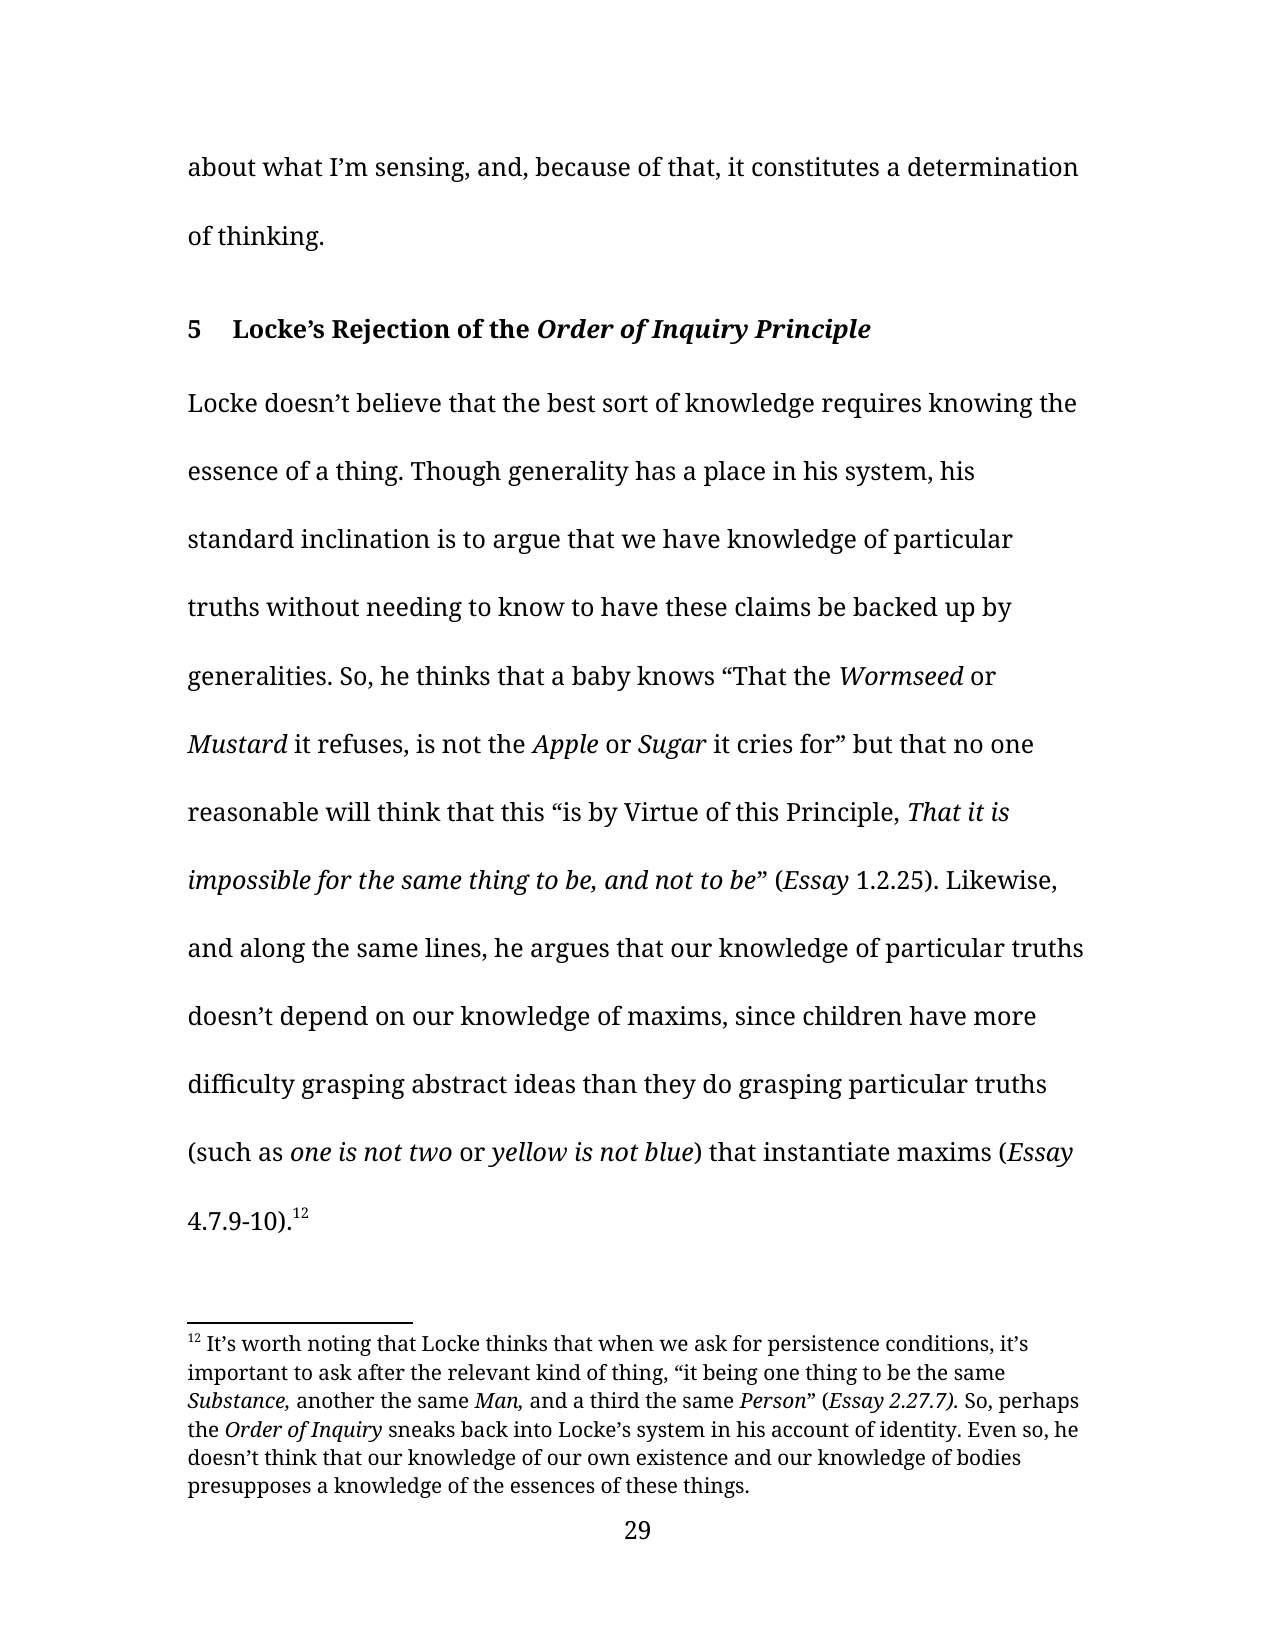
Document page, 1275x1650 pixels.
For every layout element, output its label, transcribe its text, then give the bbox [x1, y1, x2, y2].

text Locke doesn’t believe that the best sort of knowledge requires knowing the essence of a thing. Though generality has a place in his system, his standard inclination is to argue that we have knowledge of particular truths without needing to know to have these claims be backed up by generalities. So, he thinks that a baby knows “That the Wormseed or Mustard it refuses, is not the Apple or Sugar it cries for” but that no one reasonable will think that this “is by Virtue of this Principle, That it is impossible for the same thing to be, and not to be” (Essay 1.2.25). Likewise, and along the same lines, he argues that our knowledge of particular truths doesn’t depend on our knowledge of maxims, since children have more difficulty grasping abstract ideas than they do grasping particular truths (such as one is not two or yellow is not blue) that instantiate maxims (Essay 4.7.9-10). [187, 386, 1087, 1237]
subtitle Locke’s Rejection of the Order of Inquiry Principle [187, 311, 1087, 345]
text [187, 150, 1087, 252]
